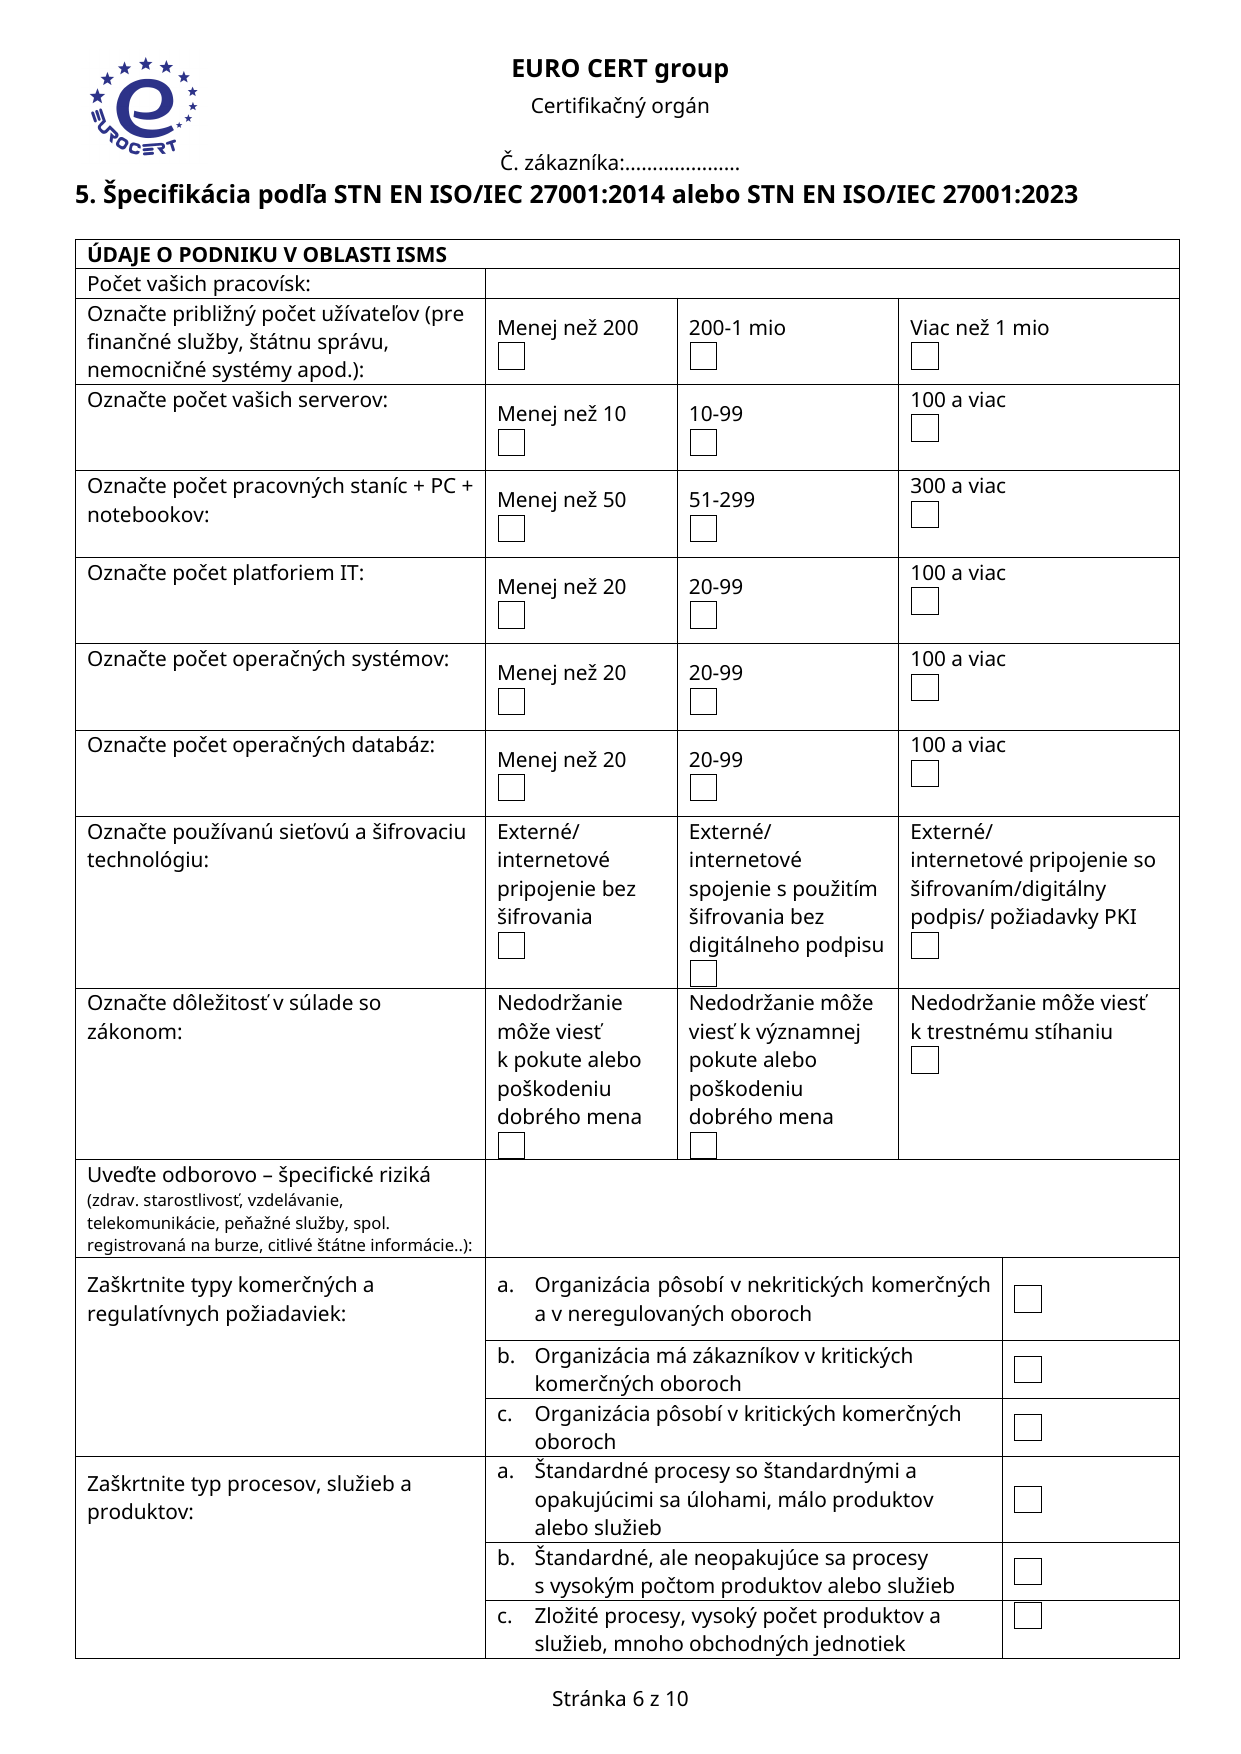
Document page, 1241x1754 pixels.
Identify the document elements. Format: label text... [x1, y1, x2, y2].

table_cell [1003, 1341, 1179, 1398]
table_cell Menej než 20 [486, 558, 677, 643]
table_cell Viac než 1 mio [899, 299, 1179, 384]
table_cell 100 a viac [899, 644, 1179, 729]
table_cell 20-99 [678, 731, 898, 816]
table_cell 51-299 [678, 471, 898, 557]
table_cell Označte počet pracovných staníc + PC + notebookov: [76, 471, 485, 557]
picture [80, 49, 209, 164]
table_cell Externé/ internetové pripojenie so šifrovaním/digitálny podpis/ požiadavky PKI [899, 817, 1179, 987]
table_cell 300 a viac [899, 471, 1179, 557]
text 5. Špecifikácia podľa STN EN ISO/IEC 27001:2014 alebo STN EN ISO/IEC 27001:2023 [75, 176, 1165, 210]
table_cell Menej než 20 [486, 731, 677, 816]
table_cell Označte približný počet užívateľov (pre finančné služby, štátnu správu, nemocničné systémy apod.): [76, 299, 485, 384]
table_cell Označte počet operačných databáz: [76, 731, 485, 816]
table_cell Zložité procesy, vysoký počet produktov a služieb, mnoho obchodných jednotiek zahrnutých do rozsahu certifikácie [486, 1601, 1002, 1658]
table_cell [1003, 1601, 1179, 1658]
table_cell Menej než 20 [486, 644, 677, 729]
table_cell Zaškrtnite typ procesov, služieb a produktov: [76, 1457, 485, 1658]
table_cell Počet vašich pracovísk: [76, 269, 485, 298]
table_cell Označte používanú sieťovú a šifrovaciu technológiu: [76, 817, 485, 987]
table_cell Organizácia má zákazníkov v kritických komerčných oboroch [486, 1341, 1002, 1398]
table_cell Zaškrtnite typy komerčných a regulatívnych požiadaviek: [76, 1258, 485, 1456]
table_cell 20-99 [678, 644, 898, 729]
table_cell Označte počet vašich serverov: [76, 385, 485, 470]
table_cell Externé/ internetové pripojenie bez šifrovania [486, 817, 677, 987]
table_cell 200-1 mio [678, 299, 898, 384]
table_header ÚDAJE O PODNIKU V OBLASTI ISMS [76, 240, 1179, 268]
table_cell Organizácia pôsobí v kritických komerčných oboroch [486, 1399, 1002, 1456]
table_cell 20-99 [678, 558, 898, 643]
table_cell Označte dôležitosť v súlade so zákonom: [76, 989, 485, 1159]
table_cell Uveďte odborovo – špecifické riziká (zdrav. starostlivosť, vzdelávanie, telekomunikácie, peňažné služby, spol. registrovaná na burze, citlivé štátne informácie..): [76, 1160, 485, 1257]
table_cell Menej než 50 [486, 471, 677, 557]
table_cell Externé/ internetové spojenie s použitím šifrovania bez digitálneho podpisu [678, 817, 898, 987]
table_cell Nedodržanie môže viesť k významnej pokute alebo poškodeniu dobrého mena [678, 989, 898, 1159]
table_cell 100 a viac [899, 731, 1179, 816]
table_cell Označte počet platforiem IT: [76, 558, 485, 643]
table_cell 100 a viac [899, 558, 1179, 643]
table_cell [1003, 1399, 1179, 1456]
table_cell Nedodržanie môže viesť k pokute alebo poškodeniu dobrého mena [486, 989, 677, 1159]
table_cell 100 a viac [899, 385, 1179, 470]
table_cell Menej než 200 [486, 299, 677, 384]
table_cell Nedodržanie môže viesť k trestnému stíhaniu [899, 989, 1179, 1159]
table_cell 10-99 [678, 385, 898, 470]
table_cell [1003, 1543, 1179, 1600]
table_cell Menej než 10 [486, 385, 677, 470]
table_cell [1003, 1258, 1179, 1340]
table_cell [486, 1160, 1179, 1257]
table_cell Štandardné, ale neopakujúce sa procesy s vysokým počtom produktov alebo služieb [486, 1543, 1002, 1600]
table_cell Označte počet operačných systémov: [76, 644, 485, 729]
table_cell [486, 269, 1179, 298]
table_cell [1003, 1457, 1179, 1542]
table_cell Štandardné procesy so štandardnými a opakujúcimi sa úlohami, málo produktov alebo služieb [486, 1457, 1002, 1542]
table_cell Organizácia pôsobí v nekritických komerčných a v neregulovaných oboroch [486, 1258, 1002, 1340]
